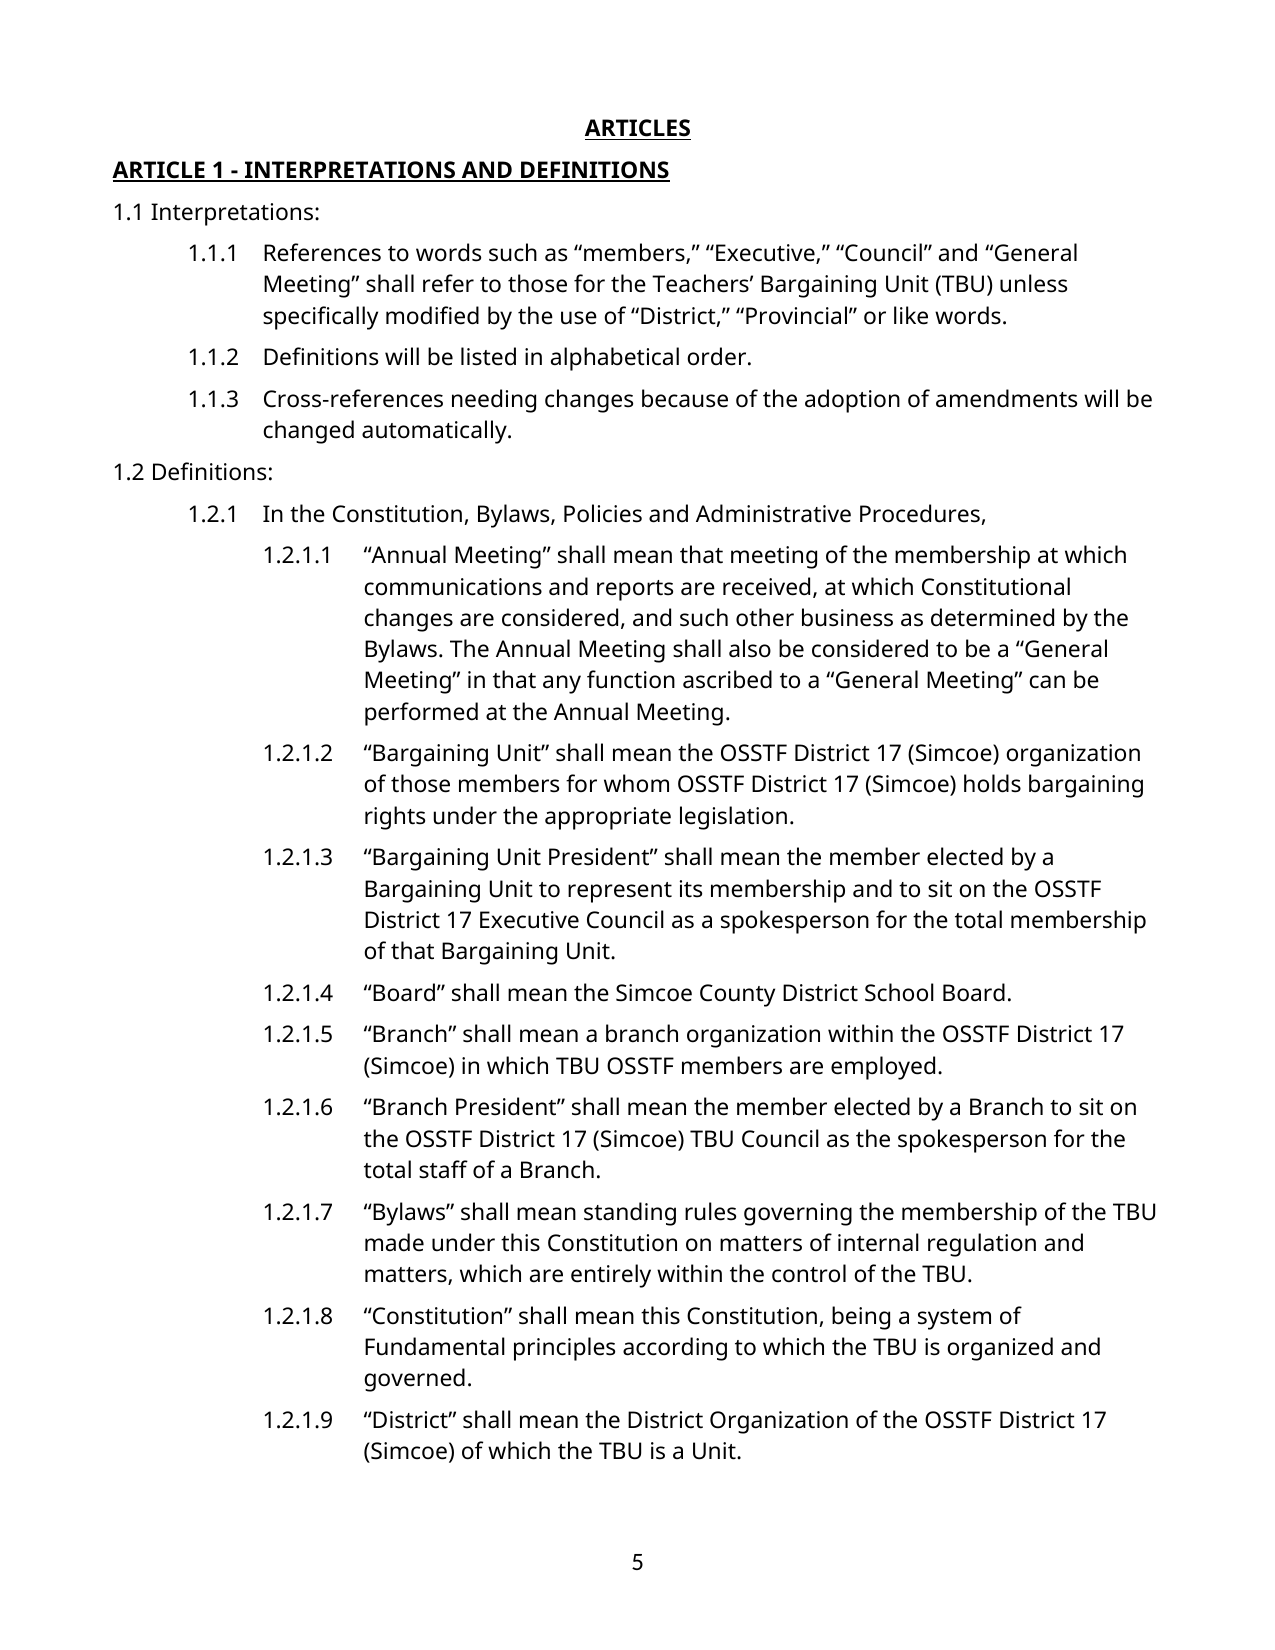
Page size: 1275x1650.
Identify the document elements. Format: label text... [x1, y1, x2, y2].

text ARTICLES [112, 112, 1163, 143]
text 1.1 Interpretations: [112, 196, 1163, 227]
text 1.1.3 Cross-references needing changes because of the adoption of amendments will be changed automatically. [187, 383, 1163, 446]
text 1.2.1.9 “District” shall mean the District Organization of the OSSTF District 17 (Simcoe) of which the TBU is a Unit. [262, 1404, 1163, 1466]
text 1.2.1 In the Constitution, Bylaws, Policies and Administrative Procedures, [112, 498, 1163, 529]
text 1.2.1.8 “Constitution” shall mean this Constitution, being a system of Fundamental principles according to which the TBU is organized and governed. [262, 1300, 1163, 1393]
text 1.1.2 Definitions will be listed in alphabetical order. [187, 341, 1163, 373]
text 1.1.1 References to words such as “members,” “Executive,” “Council” and “General Meeting” shall refer to those for the Teachers’ Bargaining Unit (TBU) unless specifically modified by the use of “District,” “Provincial” or like words. [187, 237, 1163, 331]
text 1.2.1.7 “Bylaws” shall mean standing rules governing the membership of the TBU made under this Constitution on matters of internal regulation and matters, which are entirely within the control of the TBU. [262, 1196, 1163, 1289]
text 1.2.1.2 “Bargaining Unit” shall mean the OSSTF District 17 (Simcoe) organization of those members for whom OSSTF District 17 (Simcoe) holds bargaining rights under the appropriate legislation. [262, 737, 1163, 831]
text 1.2.1.6 “Branch President” shall mean the member elected by a Branch to sit on the OSSTF District 17 (Simcoe) TBU Council as the spokesperson for the total staff of a Branch. [262, 1091, 1163, 1185]
text 1.2.1.1 “Annual Meeting” shall mean that meeting of the membership at which communications and reports are received, at which Constitutional changes are considered, and such other business as determined by the Bylaws. The Annual Meeting shall also be considered to be a “General Meeting” in that any function ascribed to a “General Meeting” can be performed at the Annual Meeting. [262, 539, 1163, 727]
text 1.2.1.3 “Bargaining Unit President” shall mean the member elected by a Bargaining Unit to represent its membership and to sit on the OSSTF District 17 Executive Council as a spokesperson for the total membership of that Bargaining Unit. [262, 841, 1163, 966]
text 1.2.1.4 “Board” shall mean the Simcoe County District School Board. [262, 977, 1163, 1008]
text 1.2 Definitions: [112, 456, 1163, 487]
text 1.2.1.5 “Branch” shall mean a branch organization within the OSSTF District 17 (Simcoe) in which TBU OSSTF members are employed. [262, 1018, 1163, 1081]
text ARTICLE 1 - INTERPRETATIONS AND DEFINITIONS [112, 154, 1163, 185]
